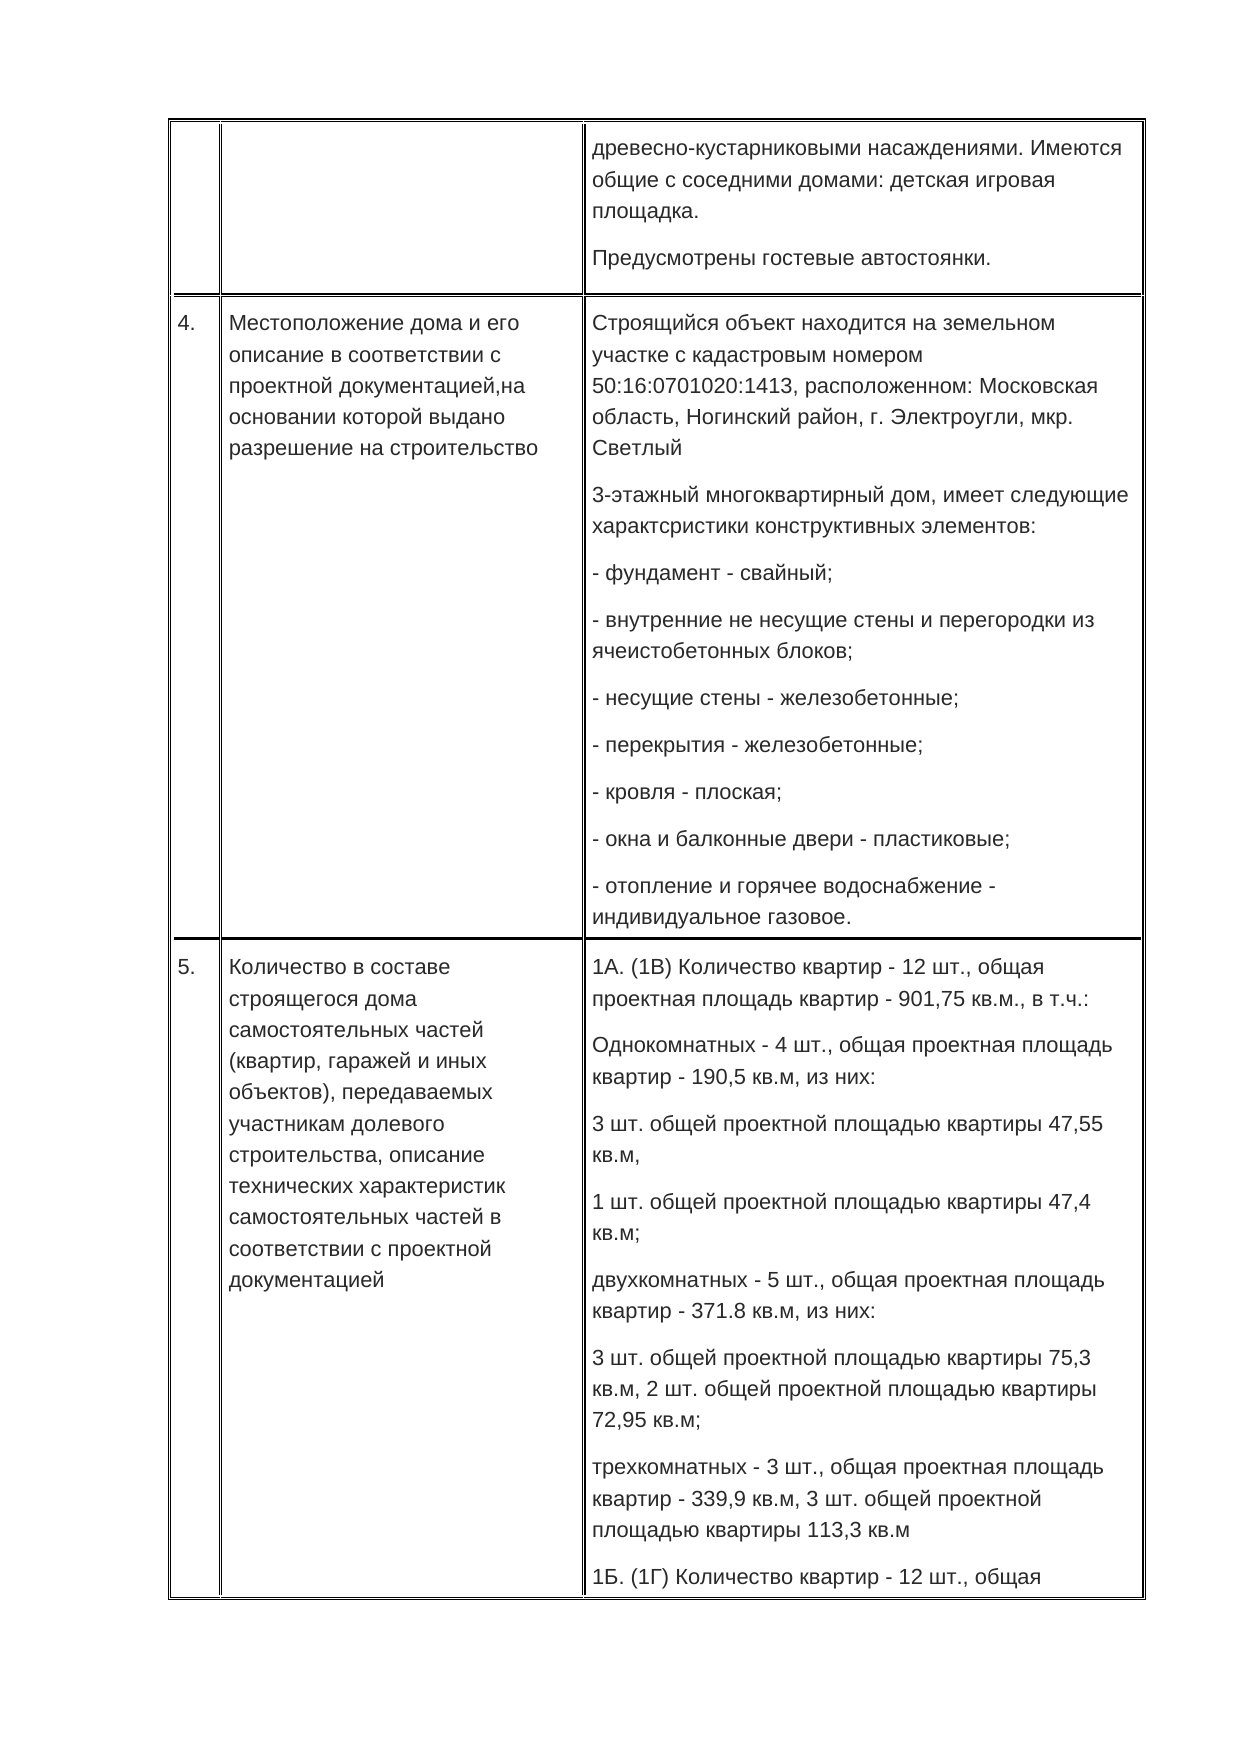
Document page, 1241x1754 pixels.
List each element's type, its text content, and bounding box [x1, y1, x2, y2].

table_cell 4. [171, 293, 219, 937]
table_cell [584, 937, 1142, 1597]
table_cell Местоположение дома и его описание в соответствии с проектной документацией,на основании которой выдано разрешение на строительство [222, 297, 582, 937]
table_cell 3. [171, 122, 221, 293]
table_cell Строящийся объект находится на земельном участке с кадастровым номером 50:16:0701020:1413, расположенном: Московская область, Ногинский район, г. Электроугли, мкр. Светлый 3-этажный многоквартирный дом, имеет следующие характсристики конструктивных элементов: - фундамент - свайный; - внутренние не несущие стены и перегородки из ячеистобетонных блоков; - несущие стены - железобетонные; - перекрытия - железобетонные; - кровля - плоская; - окна и балконные двери - пластиковые; - отопление и горячее водоснабжение - индивидуальное газовое. [586, 293, 1143, 937]
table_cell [221, 120, 584, 293]
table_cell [221, 937, 584, 1597]
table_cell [584, 122, 1142, 293]
table_cell 5. [171, 937, 221, 1597]
